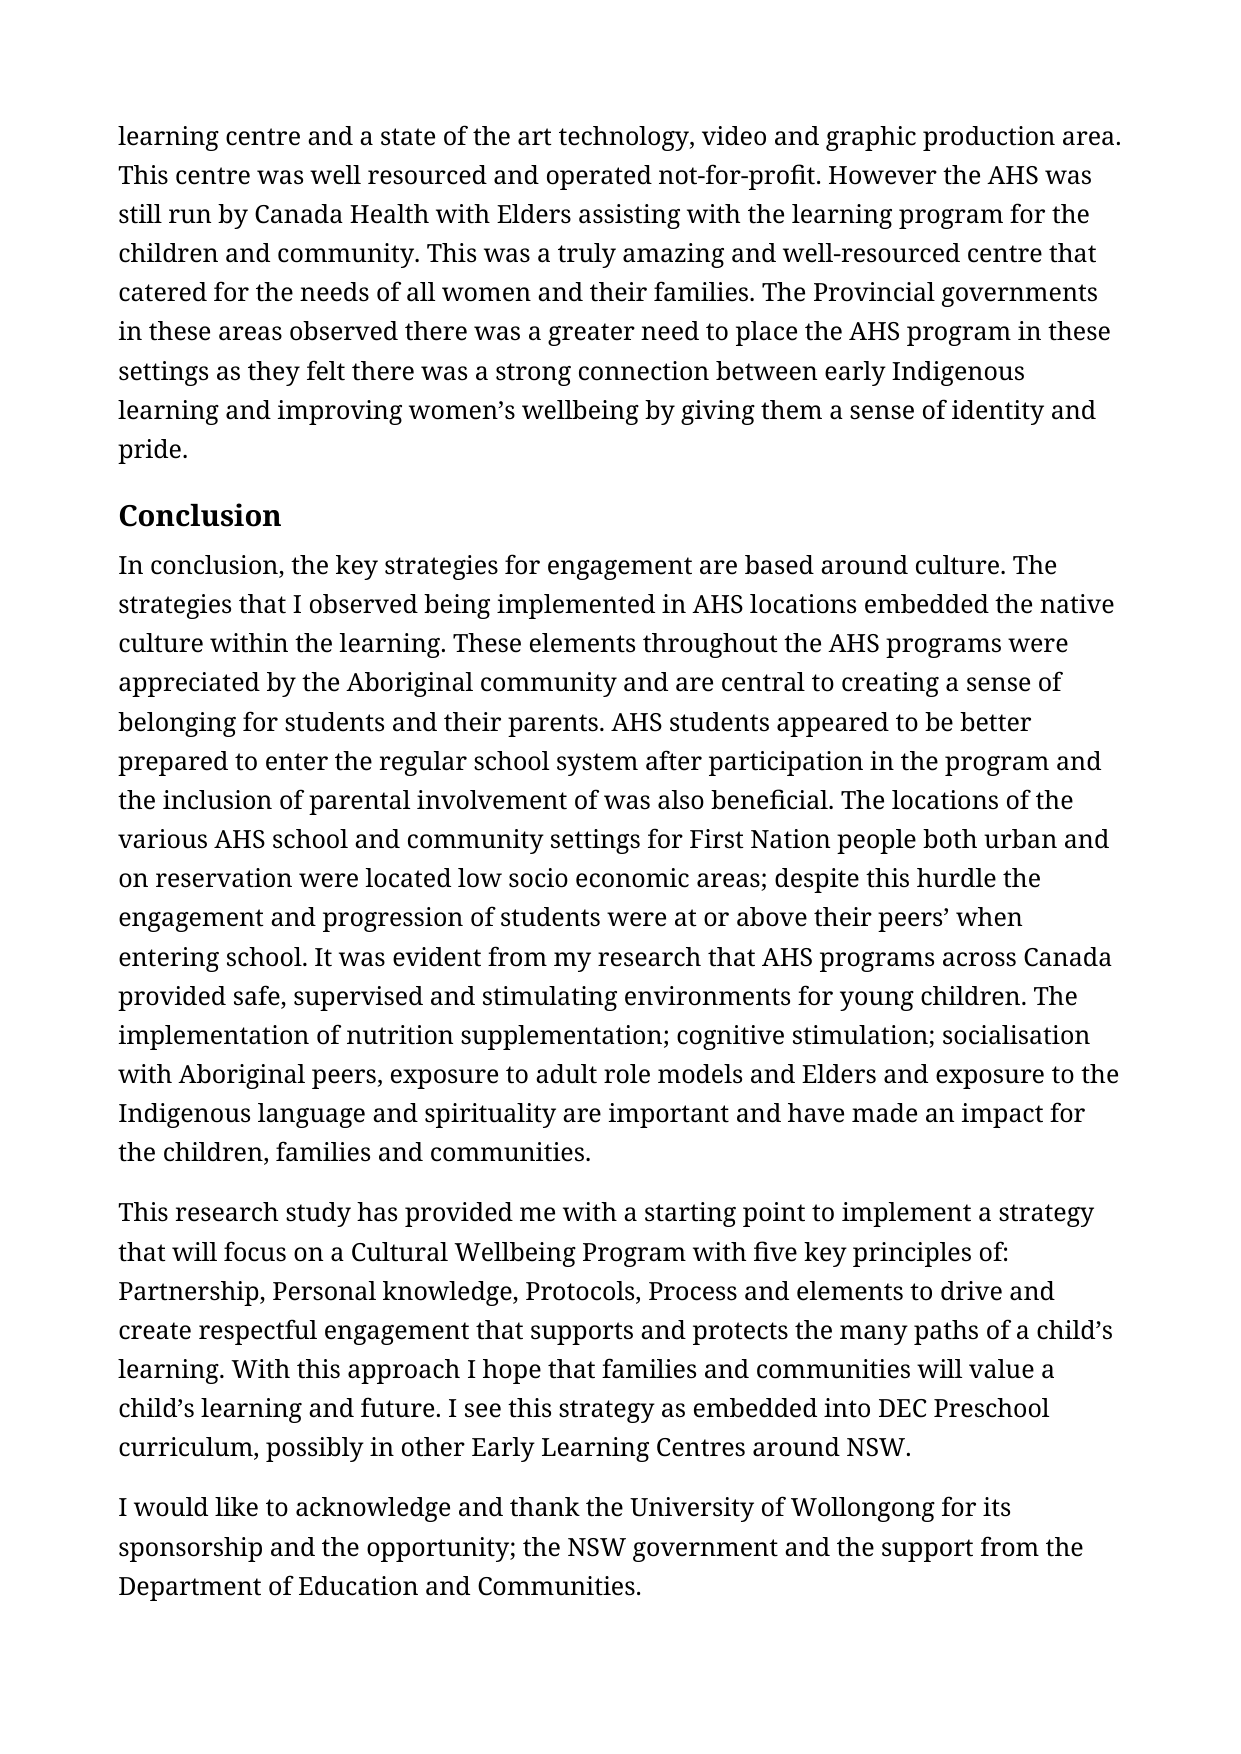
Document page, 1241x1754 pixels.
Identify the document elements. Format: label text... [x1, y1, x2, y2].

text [118, 118, 1122, 466]
text In conclusion, the key strategies for engagement are based around culture. The strategies that I observed being implemented in AHS locations embedded the native culture within the learning. These elements throughout the AHS programs were appreciated by the Aboriginal community and are central to creating a sense of belonging for students and their parents. AHS students appeared to be better prepared to enter the regular school system after participation in the program and the inclusion of parental involvement of was also beneficial. The locations of the various AHS school and community settings for First Nation people both urban and on reservation were located low socio economic areas; despite this hurdle the engagement and progression of students were at or above their peers’ when entering school. It was evident from my research that AHS programs across Canada provided safe, supervised and stimulating environments for young children. The implementation of nutrition supplementation; cognitive stimulation; socialisation with Aboriginal peers, exposure to adult role models and Elders and exposure to the Indigenous language and spirituality are important and have made an impact for the children, families and communities. [118, 547, 1122, 1169]
text This research study has provided me with a starting point to implement a strategy that will focus on a Cultural Wellbeing Program with five key principles of: Partnership, Personal knowledge, Protocols, Process and elements to drive and create respectful engagement that supports and protects the many paths of a child’s learning. With this approach I hope that families and communities will value a child’s learning and future. I see this strategy as embedded into DEC Preschool curriculum, possibly in other Early Learning Centres around NSW. [118, 1195, 1122, 1464]
subtitle Conclusion [118, 496, 1122, 535]
text I would like to acknowledge and thank the University of Wollongong for its sponsorship and the opportunity; the NSW government and the support from the Department of Education and Communities. [118, 1490, 1122, 1602]
